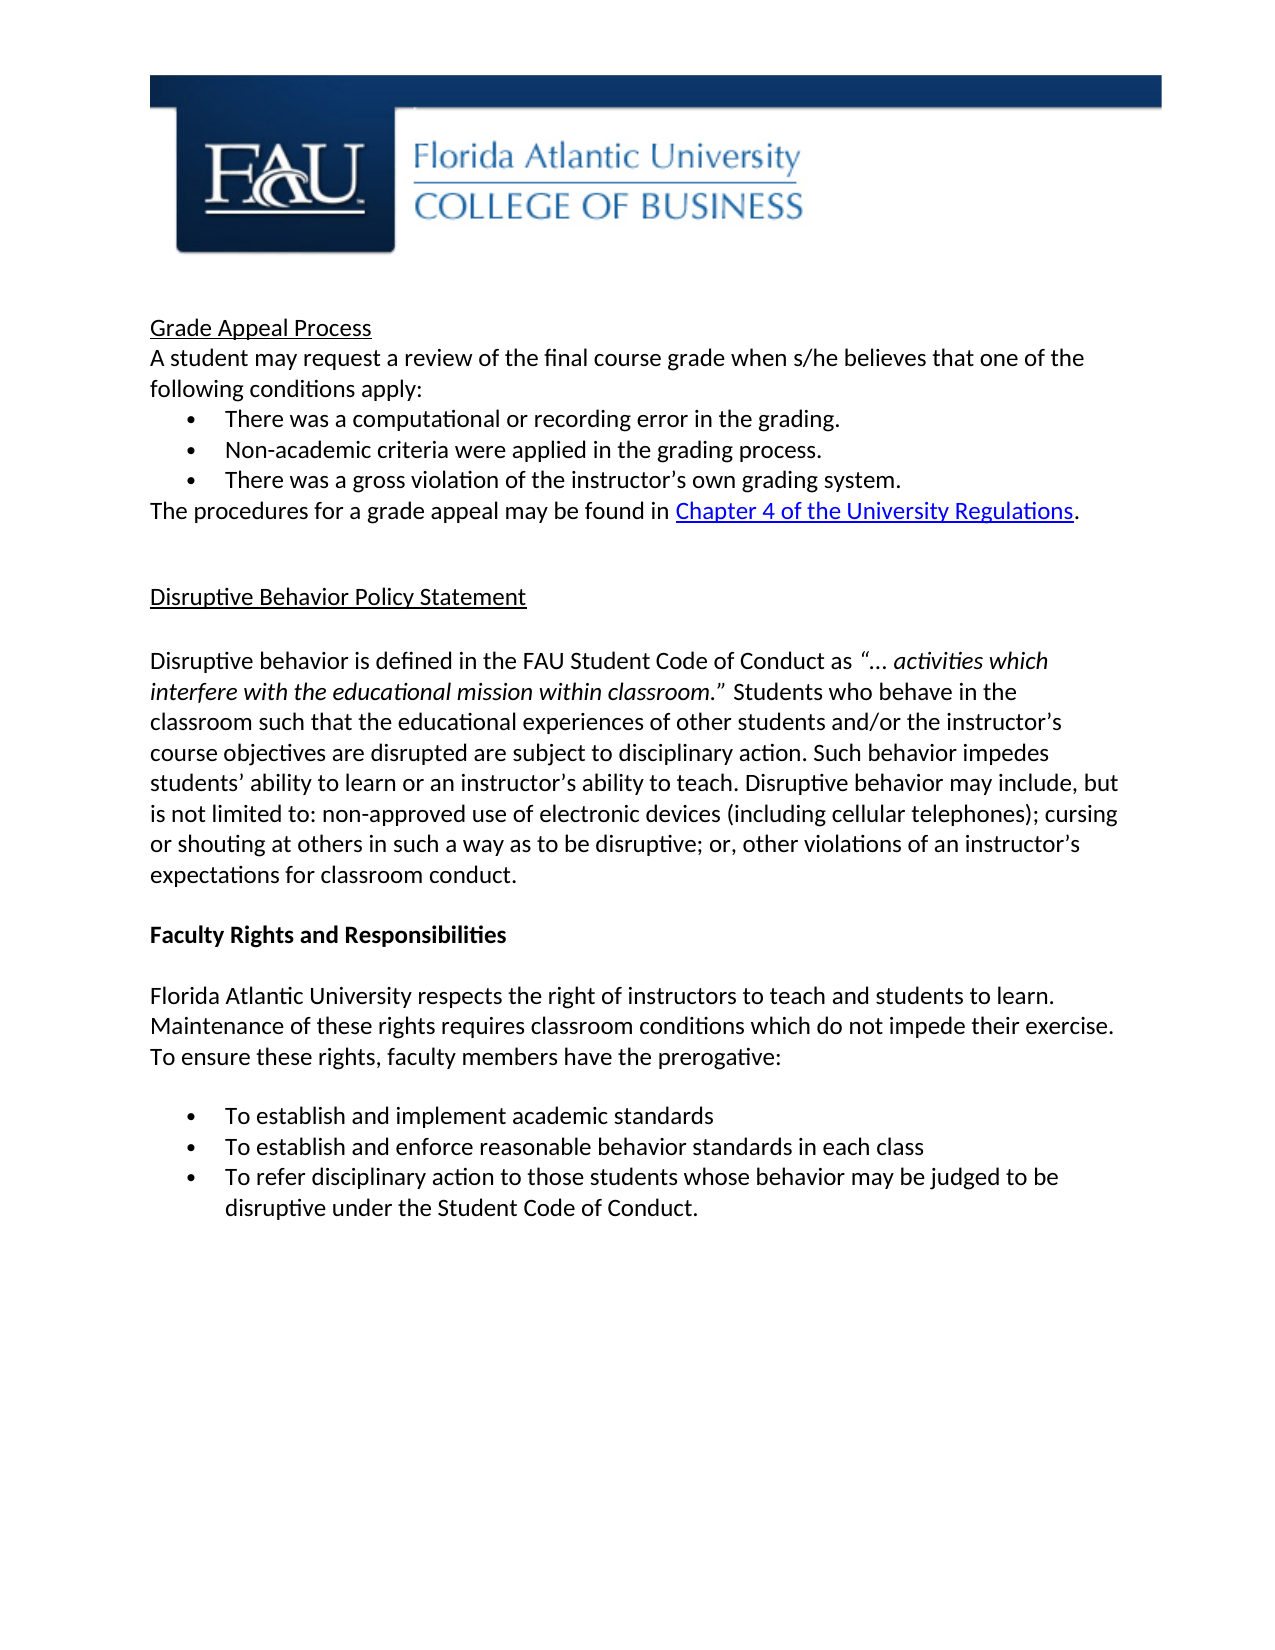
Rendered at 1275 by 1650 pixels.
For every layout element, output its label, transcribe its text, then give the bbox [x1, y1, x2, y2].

text Disruptive behavior is defined in the FAU Student Code of Conduct as “... activities which interfere with the educational mission within classroom.” Students who behave in the classroom such that the educational experiences of other students and/or the instructor’s course objectives are disrupted are subject to disciplinary action. Such behavior impedes students’ ability to learn or an instructor’s ability to teach. Disruptive behavior may include, but is not limited to: non-approved use of electronic devices (including cellular telephones); cursing or shouting at others in such a way as to be disruptive; or, other violations of an instructor’s expectations for classroom conduct. [150, 645, 1125, 889]
list To establish and enforce reasonable behavior standards in each class [187, 1131, 1125, 1162]
text A student may request a review of the final course grade when s/he believes that one of the following conditions apply: [150, 342, 1125, 403]
list There was a computational or recording error in the grading. [187, 403, 1125, 434]
list Non-academic criteria were applied in the grading process. [187, 434, 1125, 464]
text The procedures for a grade appeal may be found in Chapter 4 of the University Regulations. [150, 495, 1125, 525]
list To establish and implement academic standards [187, 1101, 1125, 1131]
text Disruptive Behavior Policy Statement [150, 581, 1125, 612]
list To refer disciplinary action to those students whose behavior may be judged to be disruptive under the Student Code of Conduct. [187, 1162, 1125, 1223]
picture [150, 75, 1162, 257]
text Grade Appeal Process [150, 312, 1125, 342]
list There was a gross violation of the instructor’s own grading system. [187, 464, 1125, 495]
text Faculty Rights and Responsibilities Florida Atlantic University respects the right of instructors to teach and students to learn. Maintenance of these rights requires classroom conditions which do not impede their exercise. To ensure these rights, faculty members have the prerogative: [150, 919, 1125, 1071]
